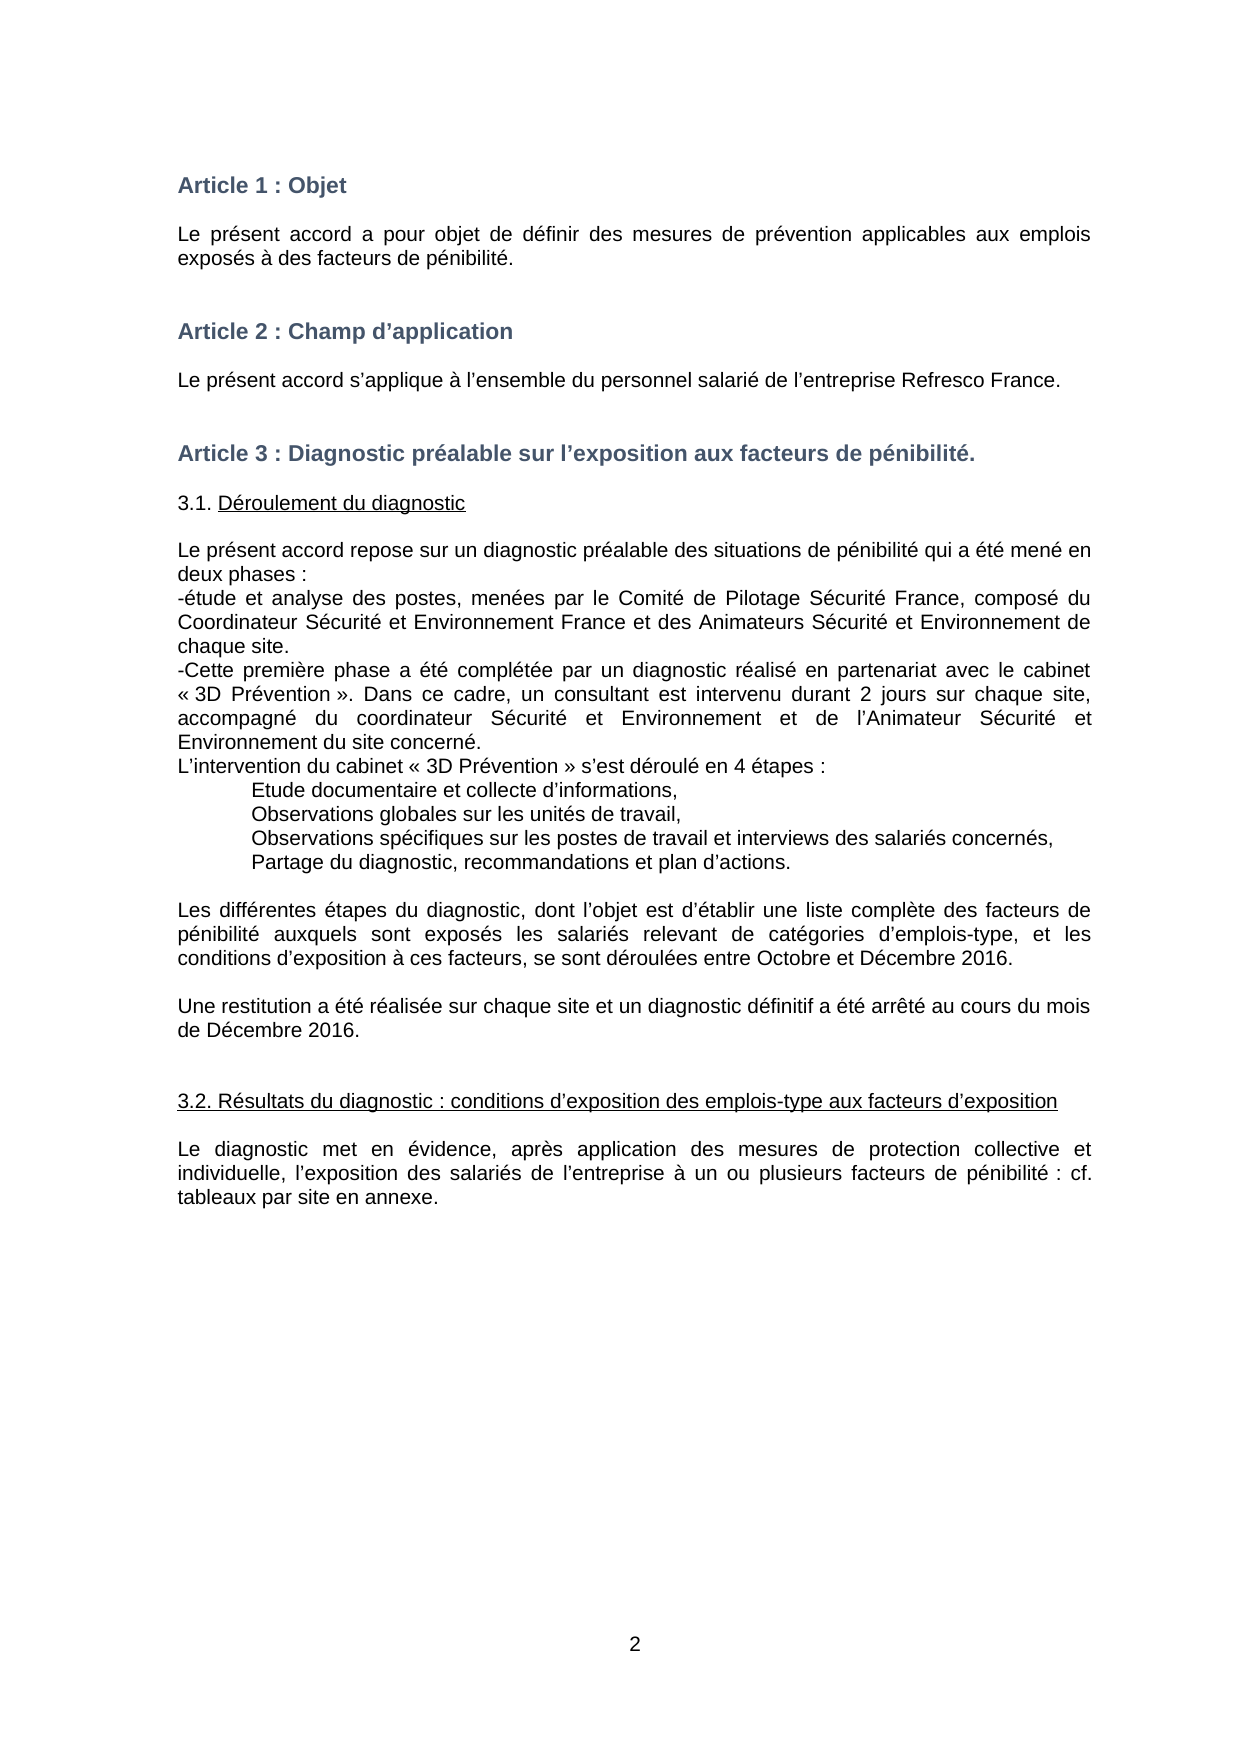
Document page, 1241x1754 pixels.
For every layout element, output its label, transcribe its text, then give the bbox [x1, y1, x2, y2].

text Observations globales sur les unités de travail, [251, 802, 1092, 826]
text Article 1 : Objet [177, 172, 1092, 198]
text Partage du diagnostic, recommandations et plan d’actions. [177, 850, 1092, 874]
text -Cette première phase a été complétée par un diagnostic réalisé en partenariat avec le cabinet « 3D Prévention ». Dans ce cadre, un consultant est intervenu durant 2 jours sur chaque site, accompagné du coordinateur Sécurité et Environnement et de l’Animateur Sécurité et Environnement du site concerné. [177, 658, 1092, 754]
text L’intervention du cabinet « 3D Prévention » s’est déroulé en 4 étapes : [177, 754, 1092, 778]
text Les différentes étapes du diagnostic, dont l’objet est d’établir une liste complète des facteurs de pénibilité auxquels sont exposés les salariés relevant de catégories d’emplois-type, et les conditions d’exposition à ces facteurs, se sont déroulées entre Octobre et Décembre 2016. [177, 898, 1092, 969]
text Observations spécifiques sur les postes de travail et interviews des salariés concernés, [177, 826, 1092, 850]
text Le présent accord a pour objet de définir des mesures de prévention applicables aux emplois exposés à des facteurs de pénibilité. [177, 222, 1092, 270]
text Le présent accord repose sur un diagnostic préalable des situations de pénibilité qui a été mené en deux phases : [177, 538, 1092, 586]
text Article 3 : Diagnostic préalable sur l’exposition aux facteurs de pénibilité. [177, 440, 1092, 466]
text Etude documentaire et collecte d’informations, [177, 778, 1092, 802]
text Le diagnostic met en évidence, après application des mesures de protection collective et individuelle, l’exposition des salariés de l’entreprise à un ou plusieurs facteurs de pénibilité : cf. tableaux par site en annexe. [177, 1137, 1092, 1209]
text 3.1. Déroulement du diagnostic [177, 490, 1092, 514]
text Une restitution a été réalisée sur chaque site et un diagnostic définitif a été arrêté au cours du mois de Décembre 2016. [177, 993, 1092, 1041]
text 3.2. Résultats du diagnostic : conditions d’exposition des emplois-type aux facteurs d’exposition [177, 1089, 1092, 1113]
text Le présent accord s’applique à l’ensemble du personnel salarié de l’entreprise Refresco France. [177, 368, 1092, 392]
text Article 2 : Champ d’application [177, 318, 1092, 344]
text -étude et analyse des postes, menées par le Comité de Pilotage Sécurité France, composé du Coordinateur Sécurité et Environnement France et des Animateurs Sécurité et Environnement de chaque site. [177, 586, 1092, 658]
